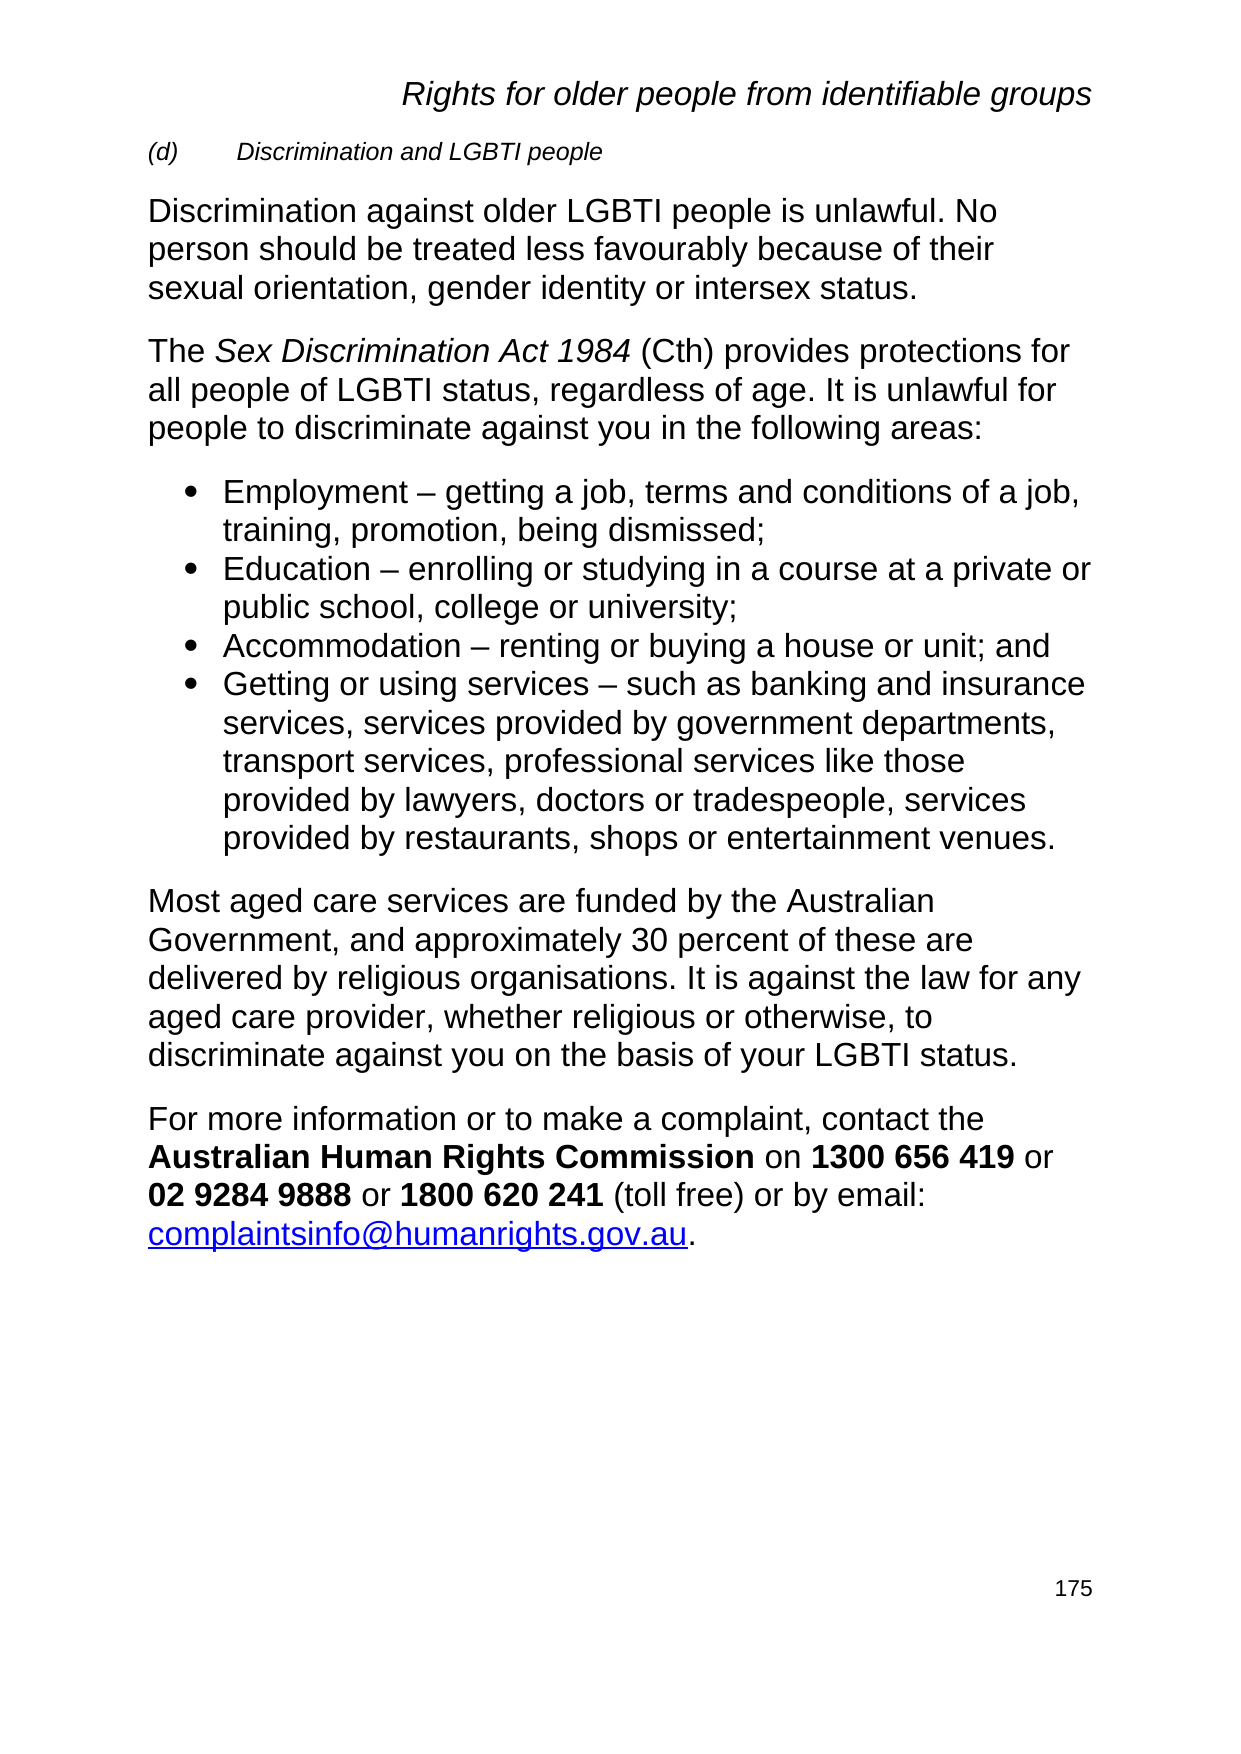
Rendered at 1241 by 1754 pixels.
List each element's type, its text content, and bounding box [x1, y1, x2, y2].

text Discrimination against older LGBTI people is unlawful. No person should be treated less favourably because of their sexual orientation, gender identity or intersex status. [148, 191, 1092, 306]
text The Sex Discrimination Act 1984 (Cth) provides protections for all people of LGBTI status, regardless of age. It is unlawful for people to discriminate against you in the following areas: [148, 331, 1092, 447]
list Employment – getting a job, terms and conditions of a job, training, promotion, being dismissed; [185, 472, 1092, 549]
text For more information or to make a complaint, contact the Australian Human Rights Commission on 1300 656 419 or 02 9284 9888 or 1800 620 241 (toll free) or by email: complaintsinfo@humanrights.gov.au. [148, 1099, 1092, 1252]
list Education – enrolling or studying in a course at a private or public school, college or university; [185, 549, 1092, 626]
list Getting or using services – such as banking and insurance services, services provided by government departments, transport services, professional services like those provided by lawyers, doctors or tradespeople, services provided by restaurants, shops or entertainment venues. [185, 664, 1092, 856]
list Accommodation – renting or buying a house or unit; and [185, 626, 1092, 664]
subtitle Discrimination and LGBTI people [148, 137, 1092, 166]
text Most aged care services are funded by the Australian Government, and approximately 30 percent of these are delivered by religious organisations. It is against the law for any aged care provider, whether religious or otherwise, to discriminate against you on the basis of your LGBTI status. [148, 881, 1092, 1074]
